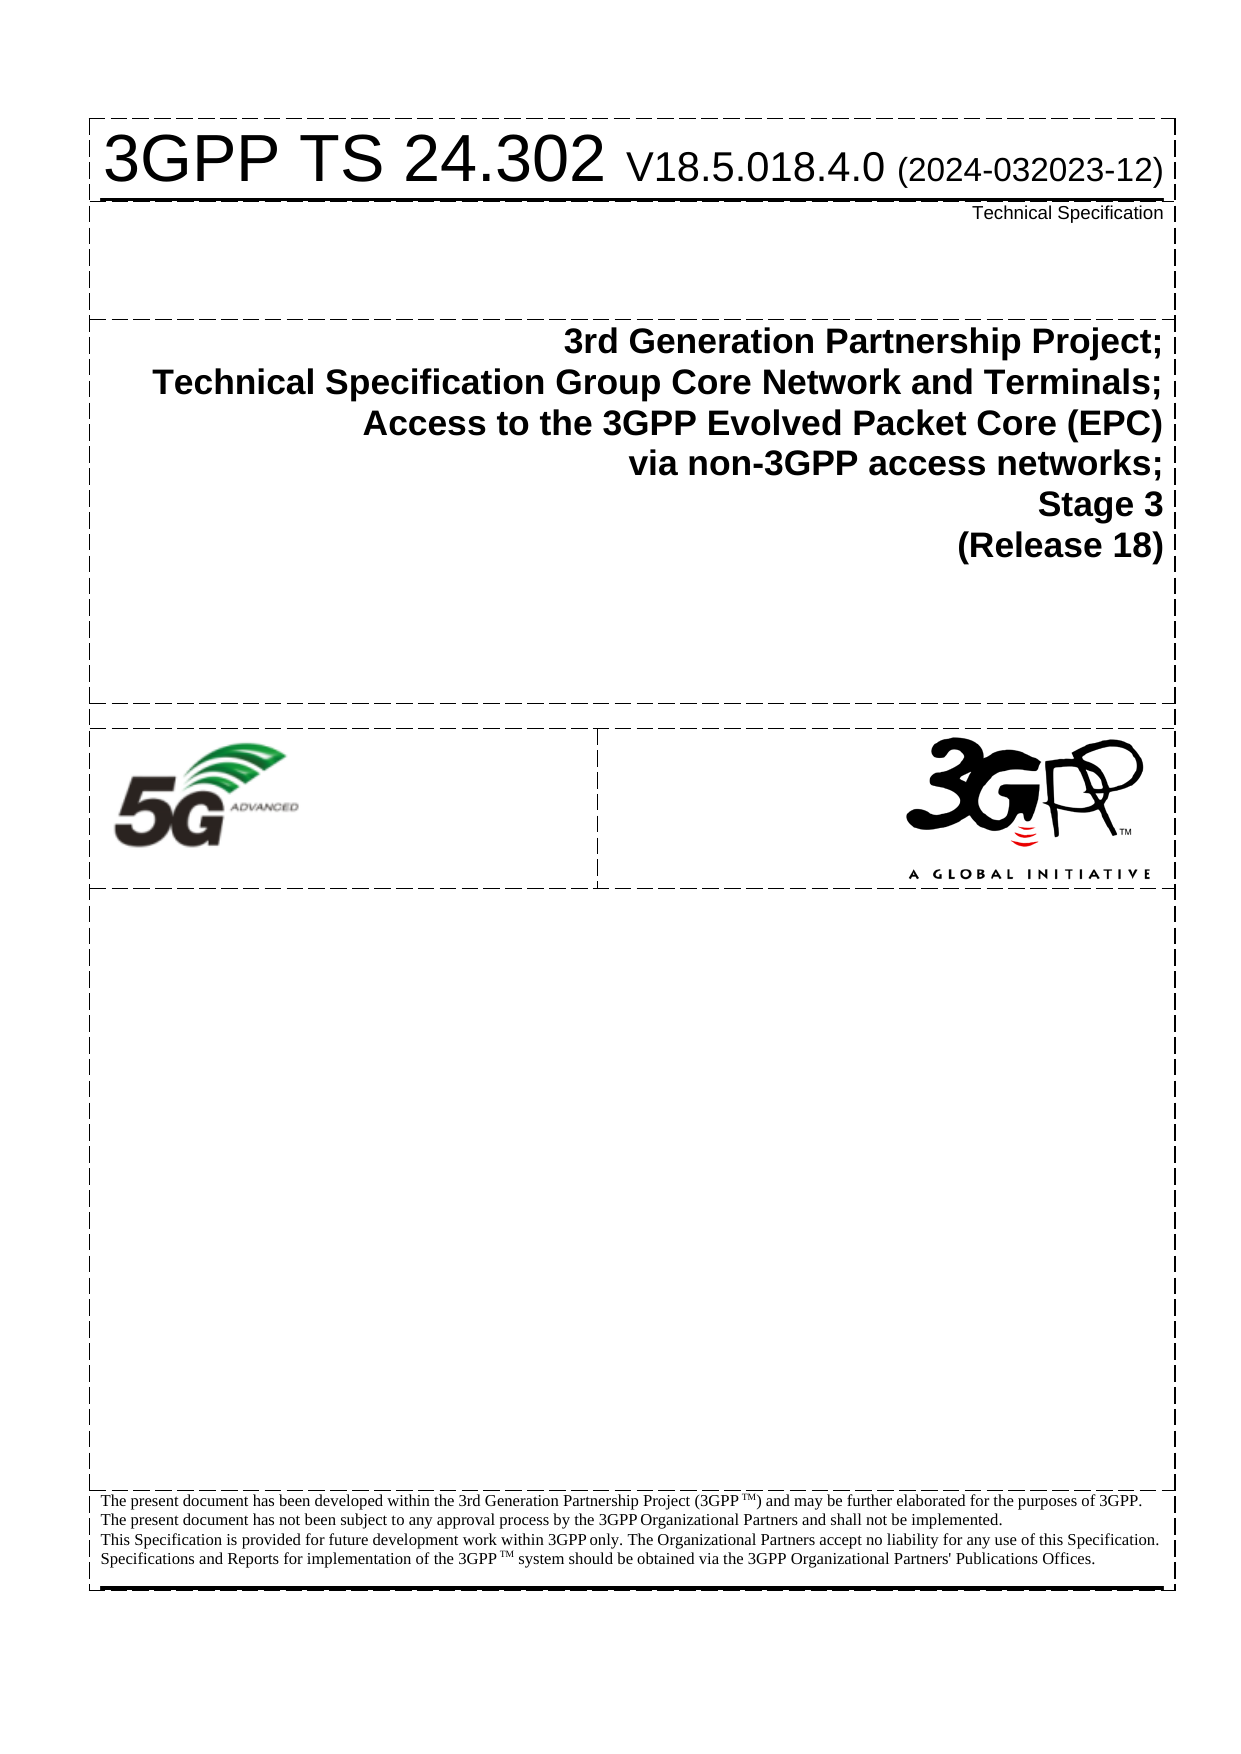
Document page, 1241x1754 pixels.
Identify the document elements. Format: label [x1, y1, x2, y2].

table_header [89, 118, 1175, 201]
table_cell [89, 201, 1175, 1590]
picture [898, 729, 1164, 884]
